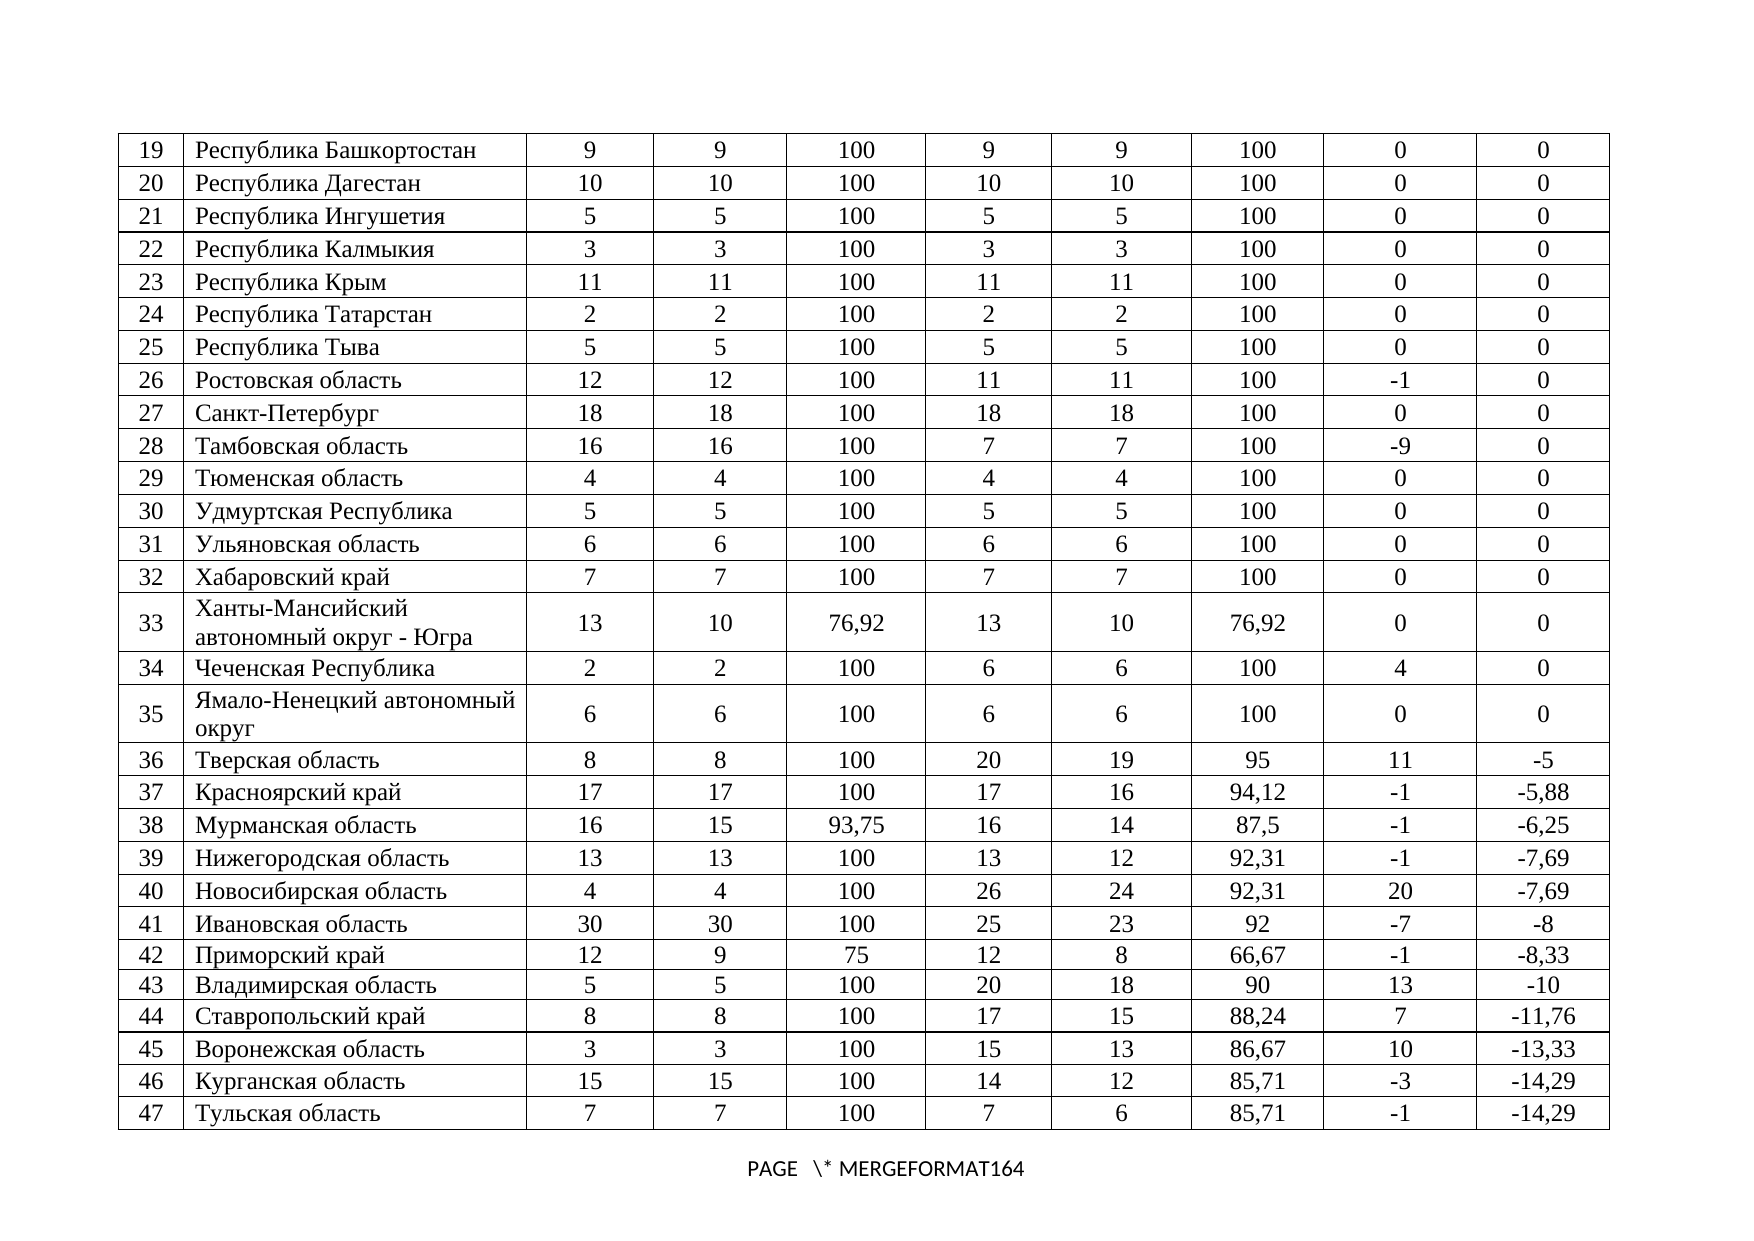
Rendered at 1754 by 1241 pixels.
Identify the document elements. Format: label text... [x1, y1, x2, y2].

table_cell 13 [1052, 1033, 1191, 1064]
table_cell 0 [1477, 200, 1609, 231]
table_cell 100 [1192, 167, 1323, 198]
table_cell 12 [654, 364, 786, 395]
table_cell 5 [1052, 200, 1191, 231]
table_cell 7 [1052, 561, 1191, 592]
table_cell 11 [926, 364, 1051, 395]
table_cell 38 [119, 809, 183, 841]
table_cell -6,25 [1477, 809, 1609, 841]
table_cell 7 [926, 429, 1051, 461]
table_cell 16 [1052, 776, 1191, 808]
table_cell 19 [1052, 743, 1191, 775]
table_cell 5 [654, 200, 786, 231]
table_cell 66,67 [1192, 940, 1323, 969]
table_cell Республика Калмыкия [184, 233, 526, 264]
table_cell 0 [1477, 396, 1609, 428]
table_cell 95 [1192, 743, 1323, 775]
table_cell 100 [787, 331, 925, 363]
table_cell -7 [1324, 907, 1476, 939]
table_cell Владимирская область [184, 970, 526, 999]
table_cell 100 [787, 743, 925, 775]
table_cell 100 [787, 1065, 925, 1096]
table_cell 100 [787, 233, 925, 264]
table_cell 0 [1324, 233, 1476, 264]
table_cell 0 [1324, 685, 1476, 742]
table_cell Тюменская область [184, 462, 526, 494]
table_cell 0 [1477, 685, 1609, 742]
table_cell -1 [1324, 776, 1476, 808]
table_cell 13 [527, 842, 653, 873]
table_cell 7 [926, 1097, 1051, 1129]
table_cell 20 [926, 970, 1051, 999]
table_cell 13 [527, 593, 653, 651]
table_cell 24 [119, 298, 183, 330]
table_cell 5 [1052, 495, 1191, 527]
table_cell 32 [119, 561, 183, 592]
table_cell 100 [787, 462, 925, 494]
table_cell -8,33 [1477, 940, 1609, 969]
table_cell 7 [1052, 429, 1191, 461]
table_cell 26 [926, 875, 1051, 906]
table_cell 100 [787, 685, 925, 742]
table_cell 15 [926, 1033, 1051, 1064]
table_cell 6 [1052, 528, 1191, 559]
table_cell 100 [787, 200, 925, 231]
table_cell 100 [787, 364, 925, 395]
table_cell 7 [527, 1097, 653, 1129]
table_cell 4 [527, 875, 653, 906]
table_cell Чеченская Республика [184, 652, 526, 684]
table_cell 5 [654, 331, 786, 363]
table_cell -11,76 [1477, 1000, 1609, 1031]
table_cell 25 [119, 331, 183, 363]
table_cell 100 [787, 528, 925, 559]
table_cell -1 [1324, 842, 1476, 873]
table_cell 12 [527, 364, 653, 395]
table_cell 27 [119, 396, 183, 428]
table_cell 92,31 [1192, 875, 1323, 906]
table_cell 9 [654, 940, 786, 969]
table_cell 15 [654, 1065, 786, 1096]
table_cell 100 [787, 495, 925, 527]
table_cell 92 [1192, 907, 1323, 939]
table_cell Ивановская область [184, 907, 526, 939]
table_cell 0 [1477, 593, 1609, 651]
table_cell Республика Дагестан [184, 167, 526, 198]
table_cell 18 [926, 396, 1051, 428]
table_cell 100 [1192, 396, 1323, 428]
table_cell Красноярский край [184, 776, 526, 808]
table_cell 15 [527, 1065, 653, 1096]
table_cell 11 [1052, 364, 1191, 395]
table_cell 100 [787, 1097, 925, 1129]
table_cell 31 [119, 528, 183, 559]
table_cell Ханты-Мансийский автономный округ - Югра [184, 593, 526, 651]
table_cell 76,92 [1192, 593, 1323, 651]
table_cell 7 [527, 561, 653, 592]
table_cell -1 [1324, 364, 1476, 395]
table_cell Республика Татарстан [184, 298, 526, 330]
table_cell 100 [787, 1033, 925, 1064]
table_cell 85,71 [1192, 1097, 1323, 1129]
table_cell 8 [527, 1000, 653, 1031]
table_cell 18 [527, 396, 653, 428]
table_cell Республика Крым [184, 265, 526, 297]
table_cell 17 [654, 776, 786, 808]
table_cell Ростовская область [184, 364, 526, 395]
table_cell 16 [527, 429, 653, 461]
table_cell 21 [119, 200, 183, 231]
table_cell 85,71 [1192, 1065, 1323, 1096]
table_cell 0 [1324, 561, 1476, 592]
table_cell 6 [527, 528, 653, 559]
table_cell 14 [926, 1065, 1051, 1096]
table_cell -3 [1324, 1065, 1476, 1096]
table_cell 5 [527, 331, 653, 363]
table_cell 12 [1052, 842, 1191, 873]
table_cell 100 [1192, 429, 1323, 461]
table_cell 6 [654, 528, 786, 559]
table_cell 13 [926, 593, 1051, 651]
table_cell 10 [654, 593, 786, 651]
table_cell 4 [527, 462, 653, 494]
table_cell 0 [1477, 528, 1609, 559]
table_cell 8 [1052, 940, 1191, 969]
table_cell 4 [926, 462, 1051, 494]
table_cell 100 [787, 652, 925, 684]
table_cell Тверская область [184, 743, 526, 775]
table_cell -5,88 [1477, 776, 1609, 808]
table_cell 19 [119, 134, 183, 166]
table_cell 13 [926, 842, 1051, 873]
table_cell 3 [926, 233, 1051, 264]
table_cell 7 [654, 561, 786, 592]
table_cell -10 [1477, 970, 1609, 999]
table_cell 6 [654, 685, 786, 742]
table_cell -14,29 [1477, 1065, 1609, 1096]
table_cell 9 [654, 134, 786, 166]
table_cell 17 [926, 1000, 1051, 1031]
table_cell Курганская область [184, 1065, 526, 1096]
table_cell 5 [527, 495, 653, 527]
table_cell 0 [1324, 593, 1476, 651]
table_cell 4 [1324, 652, 1476, 684]
table_cell 0 [1477, 462, 1609, 494]
table_cell Ямало-Ненецкий автономный округ [184, 685, 526, 742]
table_cell 9 [1052, 134, 1191, 166]
table_cell 12 [527, 940, 653, 969]
table_cell 100 [1192, 331, 1323, 363]
table_cell 30 [527, 907, 653, 939]
table_cell -9 [1324, 429, 1476, 461]
table_cell 100 [787, 265, 925, 297]
table_cell Тамбовская область [184, 429, 526, 461]
table_cell 42 [119, 940, 183, 969]
table_cell 10 [1052, 593, 1191, 651]
table_cell 8 [654, 1000, 786, 1031]
table_cell 100 [787, 1000, 925, 1031]
table_cell 6 [1052, 1097, 1191, 1129]
table_cell 10 [654, 167, 786, 198]
table_cell 0 [1477, 652, 1609, 684]
table_cell -5 [1477, 743, 1609, 775]
table_cell 3 [527, 1033, 653, 1064]
table_cell 100 [787, 134, 925, 166]
table_cell 5 [654, 495, 786, 527]
table_cell 40 [119, 875, 183, 906]
table_cell 3 [654, 233, 786, 264]
table_cell 22 [119, 233, 183, 264]
table_cell 5 [926, 331, 1051, 363]
table_cell 5 [527, 970, 653, 999]
table_cell 23 [1052, 907, 1191, 939]
table_cell 100 [1192, 561, 1323, 592]
table_cell Удмуртская Республика [184, 495, 526, 527]
table_cell 16 [654, 429, 786, 461]
table_cell 12 [926, 940, 1051, 969]
table_cell 6 [926, 652, 1051, 684]
table_cell -14,29 [1477, 1097, 1609, 1129]
table_cell 75 [787, 940, 925, 969]
table_cell -13,33 [1477, 1033, 1609, 1064]
table_cell Санкт-Петербург [184, 396, 526, 428]
table_cell 5 [926, 495, 1051, 527]
table_cell 0 [1477, 331, 1609, 363]
table_cell 23 [119, 265, 183, 297]
table_cell 0 [1477, 561, 1609, 592]
table_cell Республика Ингушетия [184, 200, 526, 231]
table_cell 6 [926, 685, 1051, 742]
table_cell -1 [1324, 809, 1476, 841]
table_cell 100 [1192, 200, 1323, 231]
table_cell 6 [926, 528, 1051, 559]
table_cell 18 [1052, 396, 1191, 428]
table_cell 10 [1052, 167, 1191, 198]
table_cell 7 [926, 561, 1051, 592]
table_cell 20 [1324, 875, 1476, 906]
table_cell 20 [926, 743, 1051, 775]
table_cell 0 [1477, 233, 1609, 264]
table_cell 11 [1052, 265, 1191, 297]
table_cell 2 [527, 652, 653, 684]
table_cell 0 [1477, 298, 1609, 330]
table_cell 11 [654, 265, 786, 297]
table_cell 17 [926, 776, 1051, 808]
table_cell 13 [654, 842, 786, 873]
table_cell 36 [119, 743, 183, 775]
table_cell Республика Тыва [184, 331, 526, 363]
table_cell Приморский край [184, 940, 526, 969]
table_cell 13 [1324, 970, 1476, 999]
table_cell 4 [1052, 462, 1191, 494]
table_cell Мурманская область [184, 809, 526, 841]
table_cell 5 [926, 200, 1051, 231]
table_cell 5 [527, 200, 653, 231]
table_cell 3 [527, 233, 653, 264]
table_cell 11 [926, 265, 1051, 297]
table_cell 100 [787, 970, 925, 999]
table_cell Тульская область [184, 1097, 526, 1129]
table_cell 76,92 [787, 593, 925, 651]
table_cell 45 [119, 1033, 183, 1064]
table_cell 2 [527, 298, 653, 330]
table_cell 6 [527, 685, 653, 742]
table_cell 16 [527, 809, 653, 841]
table_cell Нижегородская область [184, 842, 526, 873]
table_cell 0 [1324, 134, 1476, 166]
table_cell 100 [787, 842, 925, 873]
table_cell -1 [1324, 940, 1476, 969]
table_cell 29 [119, 462, 183, 494]
table_cell 0 [1324, 528, 1476, 559]
table_cell 47 [119, 1097, 183, 1129]
table_cell 100 [1192, 298, 1323, 330]
table_cell 44 [119, 1000, 183, 1031]
table_cell 0 [1324, 200, 1476, 231]
table_cell 6 [1052, 685, 1191, 742]
table_cell 18 [654, 396, 786, 428]
table_cell Воронежская область [184, 1033, 526, 1064]
table_cell 26 [119, 364, 183, 395]
table_cell 0 [1477, 134, 1609, 166]
table_cell 37 [119, 776, 183, 808]
table_cell 30 [119, 495, 183, 527]
table_cell 7 [1324, 1000, 1476, 1031]
table_cell 30 [654, 907, 786, 939]
table_cell 0 [1477, 364, 1609, 395]
table_cell 100 [1192, 134, 1323, 166]
table_cell 100 [1192, 495, 1323, 527]
table_cell 0 [1324, 331, 1476, 363]
table_cell 6 [1052, 652, 1191, 684]
table_cell 100 [1192, 685, 1323, 742]
table_cell Ставропольский край [184, 1000, 526, 1031]
table_cell 15 [654, 809, 786, 841]
table_cell 3 [1052, 233, 1191, 264]
table_cell 100 [787, 396, 925, 428]
table_cell 100 [1192, 528, 1323, 559]
table_cell 5 [654, 970, 786, 999]
table_cell 5 [1052, 331, 1191, 363]
table_cell 24 [1052, 875, 1191, 906]
table_cell 100 [787, 875, 925, 906]
table_cell 100 [787, 907, 925, 939]
table_cell 3 [654, 1033, 786, 1064]
table_cell 17 [527, 776, 653, 808]
table_cell 0 [1324, 495, 1476, 527]
table_cell Новосибирская область [184, 875, 526, 906]
table_cell 11 [1324, 743, 1476, 775]
table_cell 11 [527, 265, 653, 297]
table_cell Ульяновская область [184, 528, 526, 559]
table_cell 0 [1324, 265, 1476, 297]
table_cell 0 [1324, 298, 1476, 330]
table_cell 28 [119, 429, 183, 461]
table_cell 100 [787, 429, 925, 461]
table_cell 33 [119, 593, 183, 651]
table_cell 93,75 [787, 809, 925, 841]
table_cell 43 [119, 970, 183, 999]
table_cell 2 [654, 652, 786, 684]
table_cell 35 [119, 685, 183, 742]
table_cell 14 [1052, 809, 1191, 841]
table_cell 7 [654, 1097, 786, 1129]
table_cell 94,12 [1192, 776, 1323, 808]
table_cell 100 [1192, 265, 1323, 297]
table_cell -8 [1477, 907, 1609, 939]
table_cell 4 [654, 462, 786, 494]
table_cell 100 [1192, 462, 1323, 494]
table_cell 39 [119, 842, 183, 873]
table_cell 16 [926, 809, 1051, 841]
table_cell 87,5 [1192, 809, 1323, 841]
table_cell 9 [926, 134, 1051, 166]
table_cell 100 [1192, 233, 1323, 264]
table_cell 2 [654, 298, 786, 330]
table_cell 10 [527, 167, 653, 198]
table_cell 86,67 [1192, 1033, 1323, 1064]
table_cell -7,69 [1477, 842, 1609, 873]
table_cell 10 [926, 167, 1051, 198]
table_cell Хабаровский край [184, 561, 526, 592]
table_cell -1 [1324, 1097, 1476, 1129]
table_cell 100 [1192, 364, 1323, 395]
table_cell 100 [1192, 652, 1323, 684]
table_cell 2 [1052, 298, 1191, 330]
table_cell 46 [119, 1065, 183, 1096]
table_cell 8 [527, 743, 653, 775]
table_cell 0 [1477, 265, 1609, 297]
table_cell 10 [1324, 1033, 1476, 1064]
table_cell 2 [926, 298, 1051, 330]
table_cell 8 [654, 743, 786, 775]
table_cell Республика Башкортостан [184, 134, 526, 166]
table_cell 100 [787, 561, 925, 592]
table_cell 88,24 [1192, 1000, 1323, 1031]
table_cell 0 [1477, 167, 1609, 198]
table_cell 41 [119, 907, 183, 939]
table_cell 100 [787, 298, 925, 330]
table_cell 0 [1477, 495, 1609, 527]
table_cell 15 [1052, 1000, 1191, 1031]
table_cell 90 [1192, 970, 1323, 999]
table_cell 34 [119, 652, 183, 684]
table_cell 4 [654, 875, 786, 906]
table_cell 9 [527, 134, 653, 166]
table_cell 25 [926, 907, 1051, 939]
table_cell -7,69 [1477, 875, 1609, 906]
table_cell 0 [1324, 167, 1476, 198]
table_cell 100 [787, 776, 925, 808]
table_cell 12 [1052, 1065, 1191, 1096]
table_cell 20 [119, 167, 183, 198]
table_cell 100 [787, 167, 925, 198]
table_cell 0 [1477, 429, 1609, 461]
table_cell 0 [1324, 396, 1476, 428]
table_cell 18 [1052, 970, 1191, 999]
table_cell 92,31 [1192, 842, 1323, 873]
table_cell 0 [1324, 462, 1476, 494]
